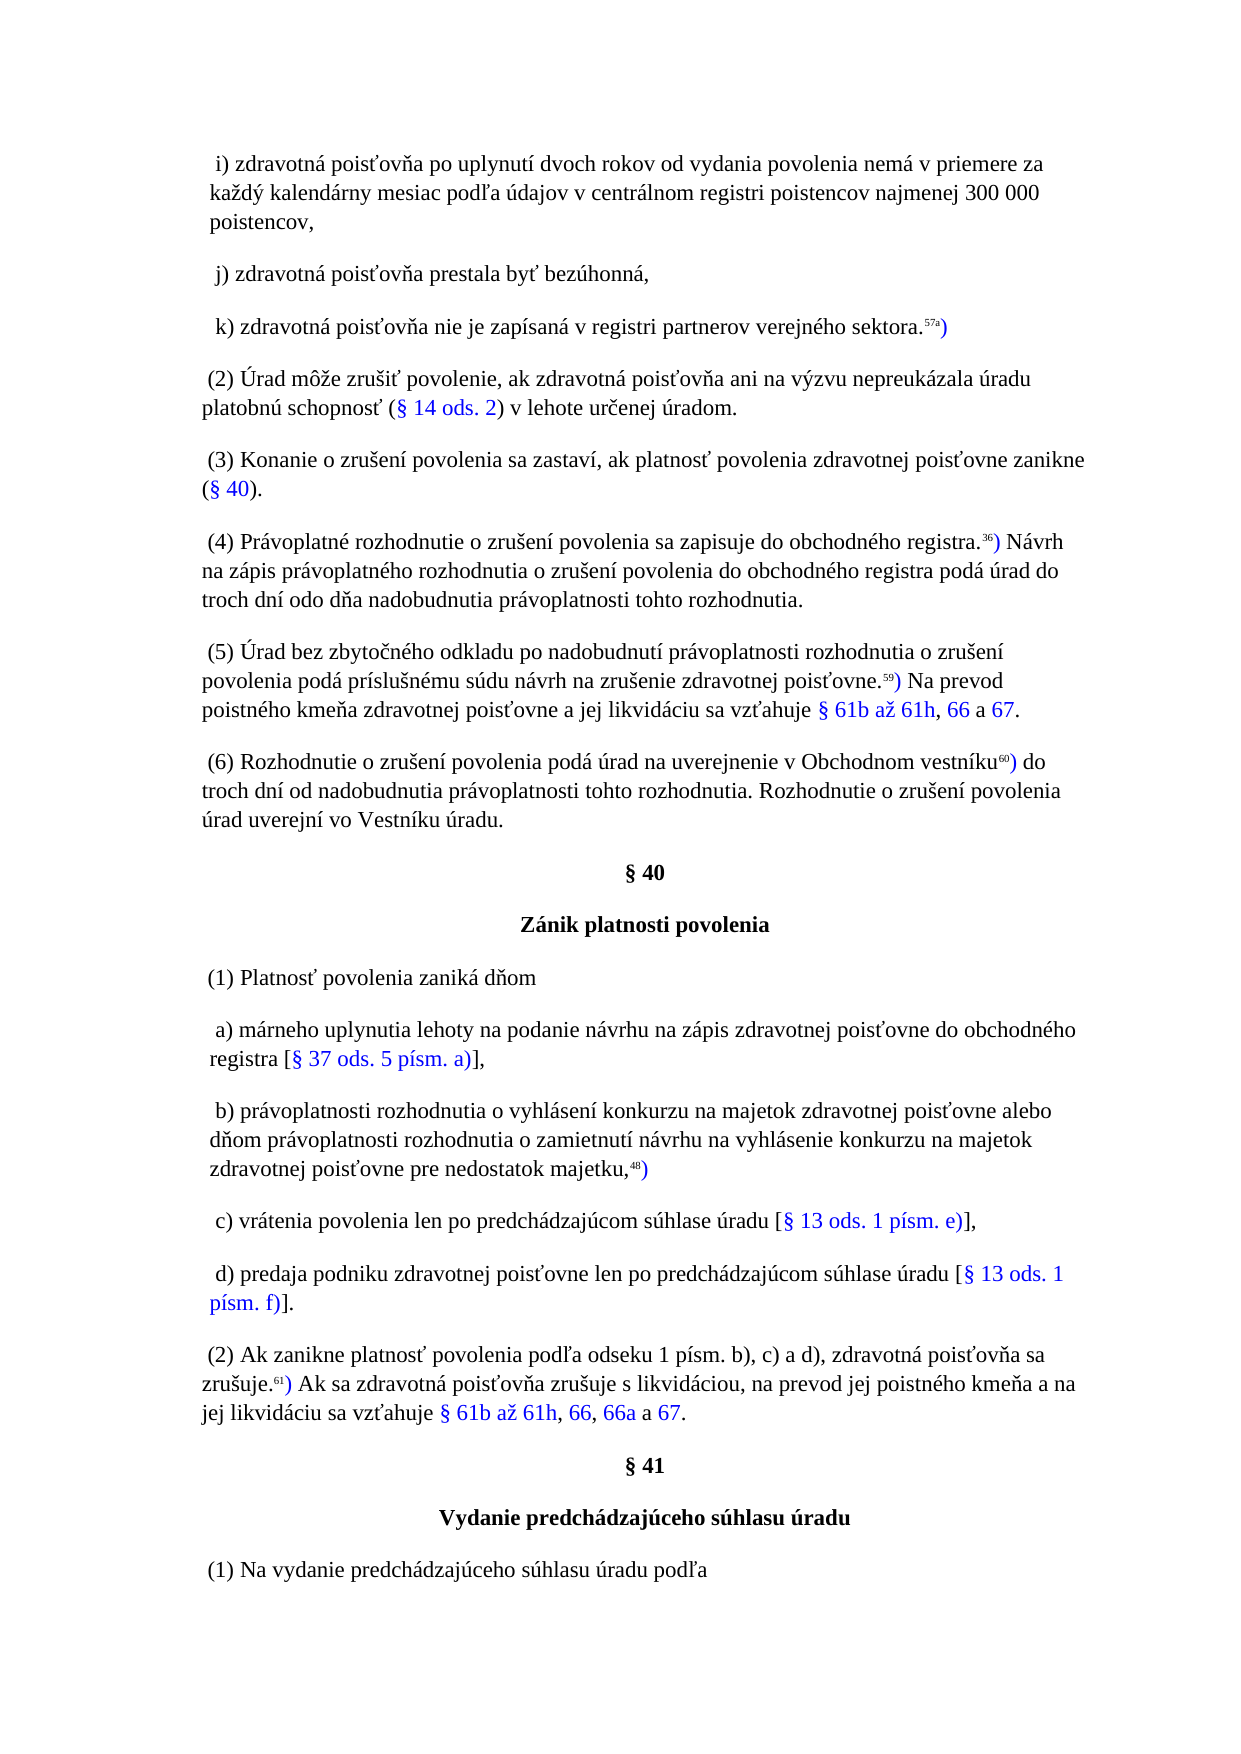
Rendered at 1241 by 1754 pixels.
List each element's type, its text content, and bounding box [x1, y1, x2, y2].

text b) právoplatnosti rozhodnutia o vyhlásení konkurzu na majetok zdravotnej poisťovne alebo dňom právoplatnosti rozhodnutia o zamietnutí návrhu na vyhlásenie konkurzu na majetok zdravotnej poisťovne pre nedostatok majetku,48) [209, 1097, 1090, 1182]
text (2) Ak zanikne platnosť povolenia podľa odseku 1 písm. b), c) a d), zdravotná poisťovňa sa zrušuje.61) Ak sa zdravotná poisťovňa zrušuje s likvidáciou, na prevod jej poistného kmeňa a na jej likvidáciu sa vzťahuje § 61b až 61h, 66, 66a a 67. [202, 1341, 1090, 1426]
text (6) Rozhodnutie o zrušení povolenia podá úrad na uverejnenie v Obchodnom vestníku60) do troch dní od nadobudnutia právoplatnosti tohto rozhodnutia. Rozhodnutie o zrušení povolenia úrad uverejní vo Vestníku úradu. [202, 748, 1090, 833]
text § 40 [194, 859, 1090, 885]
text c) vrátenia povolenia len po predchádzajúcom súhlase úradu [§ 13 ods. 1 písm. e)], [209, 1208, 1090, 1234]
text (1) Na vydanie predchádzajúceho súhlasu úradu podľa [202, 1556, 1090, 1583]
text (4) Právoplatné rozhodnutie o zrušení povolenia sa zapisuje do obchodného registra.36) Návrh na zápis právoplatného rozhodnutia o zrušení povolenia do obchodného registra podá úrad do troch dní odo dňa nadobudnutia právoplatnosti tohto rozhodnutia. [202, 528, 1090, 612]
text a) márneho uplynutia lehoty na podanie návrhu na zápis zdravotnej poisťovne do obchodného registra [§ 37 ods. 5 písm. a)], [209, 1016, 1090, 1071]
text Vydanie predchádzajúceho súhlasu úradu [194, 1504, 1090, 1530]
text § 41 [194, 1452, 1090, 1478]
text (3) Konanie o zrušení povolenia sa zastaví, ak platnosť povolenia zdravotnej poisťovne zanikne (§ 40). [202, 446, 1090, 502]
text (2) Úrad môže zrušiť povolenie, ak zdravotná poisťovňa ani na výzvu nepreukázala úradu platobnú schopnosť (§ 14 ods. 2) v lehote určenej úradom. [202, 365, 1090, 420]
text Zánik platnosti povolenia [194, 911, 1090, 937]
text (5) Úrad bez zbytočného odkladu po nadobudnutí právoplatnosti rozhodnutia o zrušení povolenia podá príslušnému súdu návrh na zrušenie zdravotnej poisťovne.59) Na prevod poistného kmeňa zdravotnej poisťovne a jej likvidáciu sa vzťahuje § 61b až 61h, 66 a 67. [202, 638, 1090, 722]
text (1) Platnosť povolenia zaniká dňom [202, 963, 1090, 990]
text j) zdravotná poisťovňa prestala byť bezúhonná, [209, 260, 1090, 287]
text k) zdravotná poisťovňa nie je zapísaná v registri partnerov verejného sektora.57a) [209, 313, 1090, 339]
text i) zdravotná poisťovňa po uplynutí dvoch rokov od vydania povolenia nemá v priemere za každý kalendárny mesiac podľa údajov v centrálnom registri poistencov najmenej 300 000 poistencov, [209, 150, 1090, 234]
text d) predaja podniku zdravotnej poisťovne len po predchádzajúcom súhlase úradu [§ 13 ods. 1 písm. f)]. [209, 1260, 1090, 1315]
